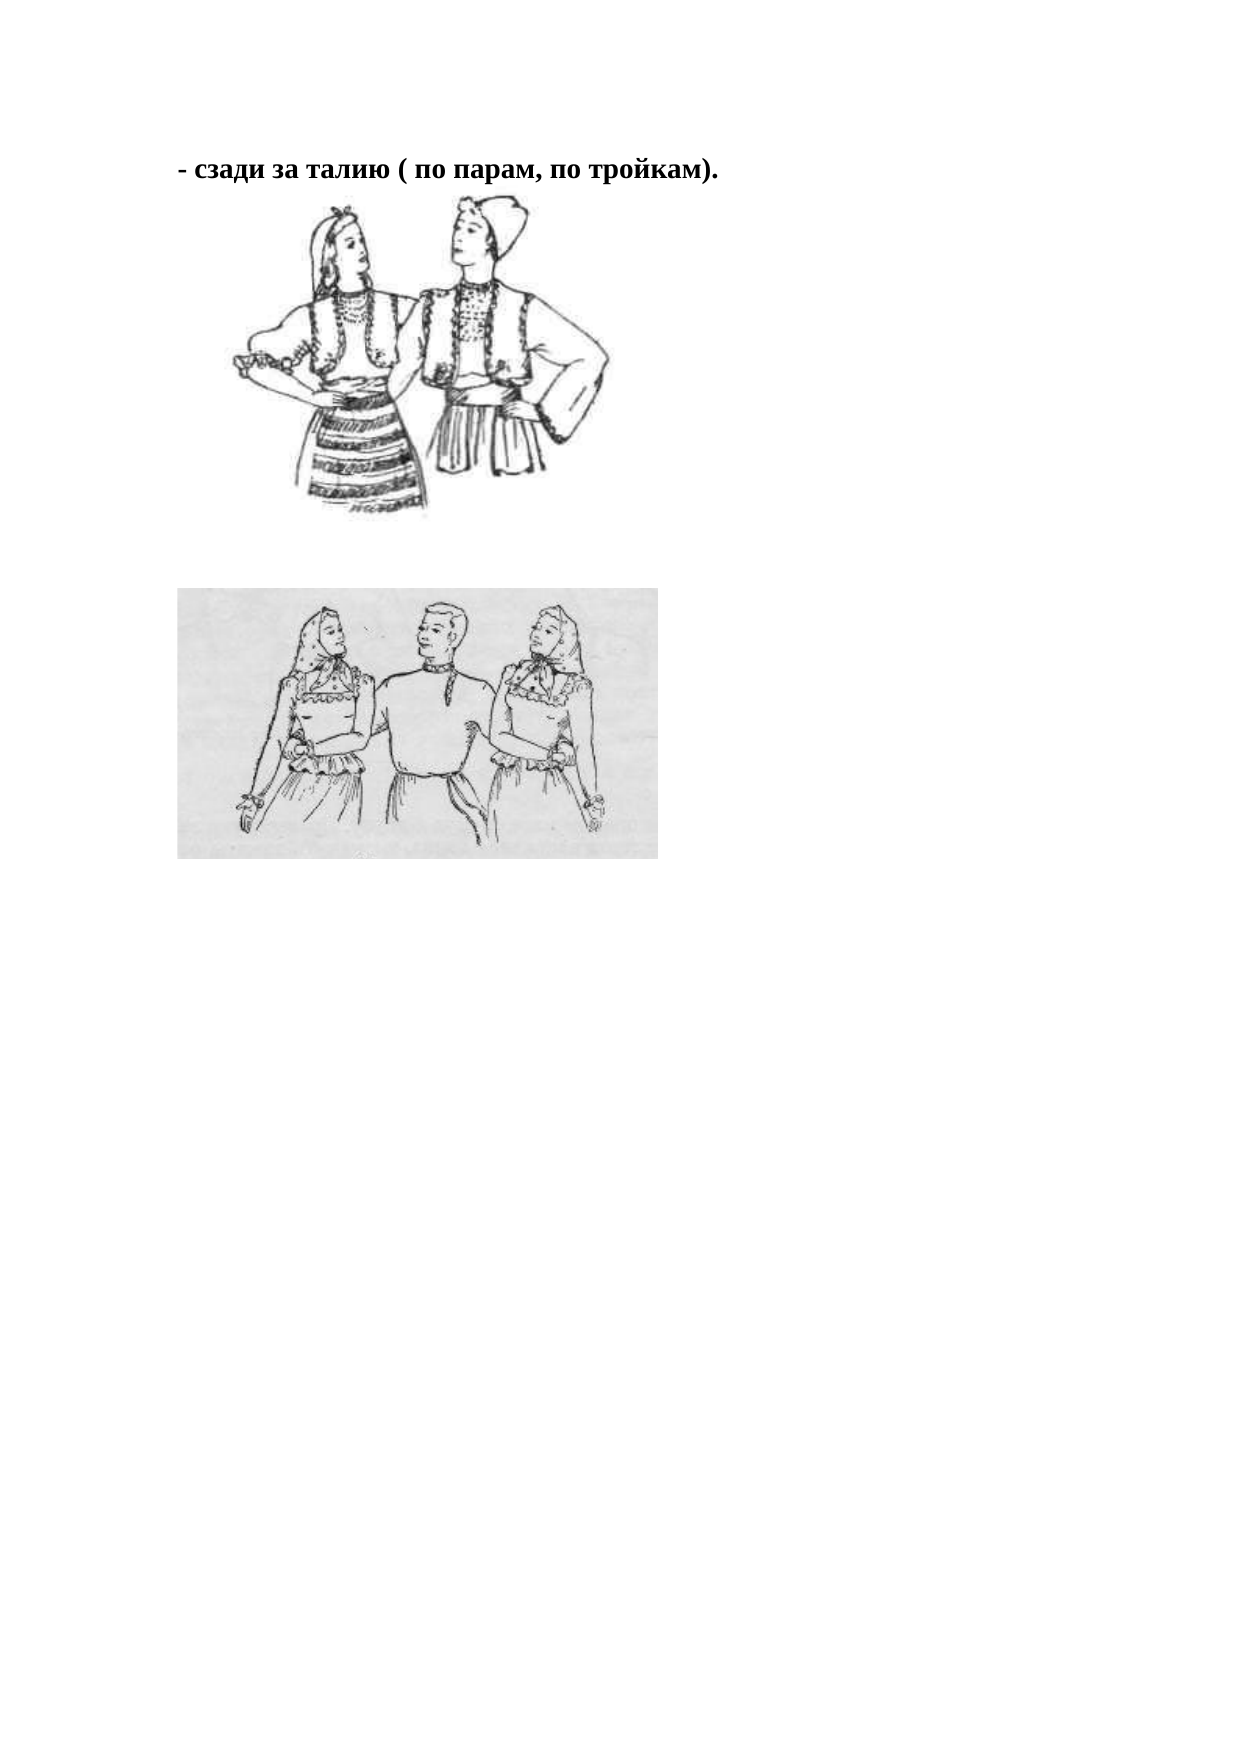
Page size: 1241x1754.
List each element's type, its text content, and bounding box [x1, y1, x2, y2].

picture [177, 588, 658, 859]
text - сзади за талию ( по парам, по тройкам). [177, 152, 1152, 185]
picture [177, 185, 658, 522]
